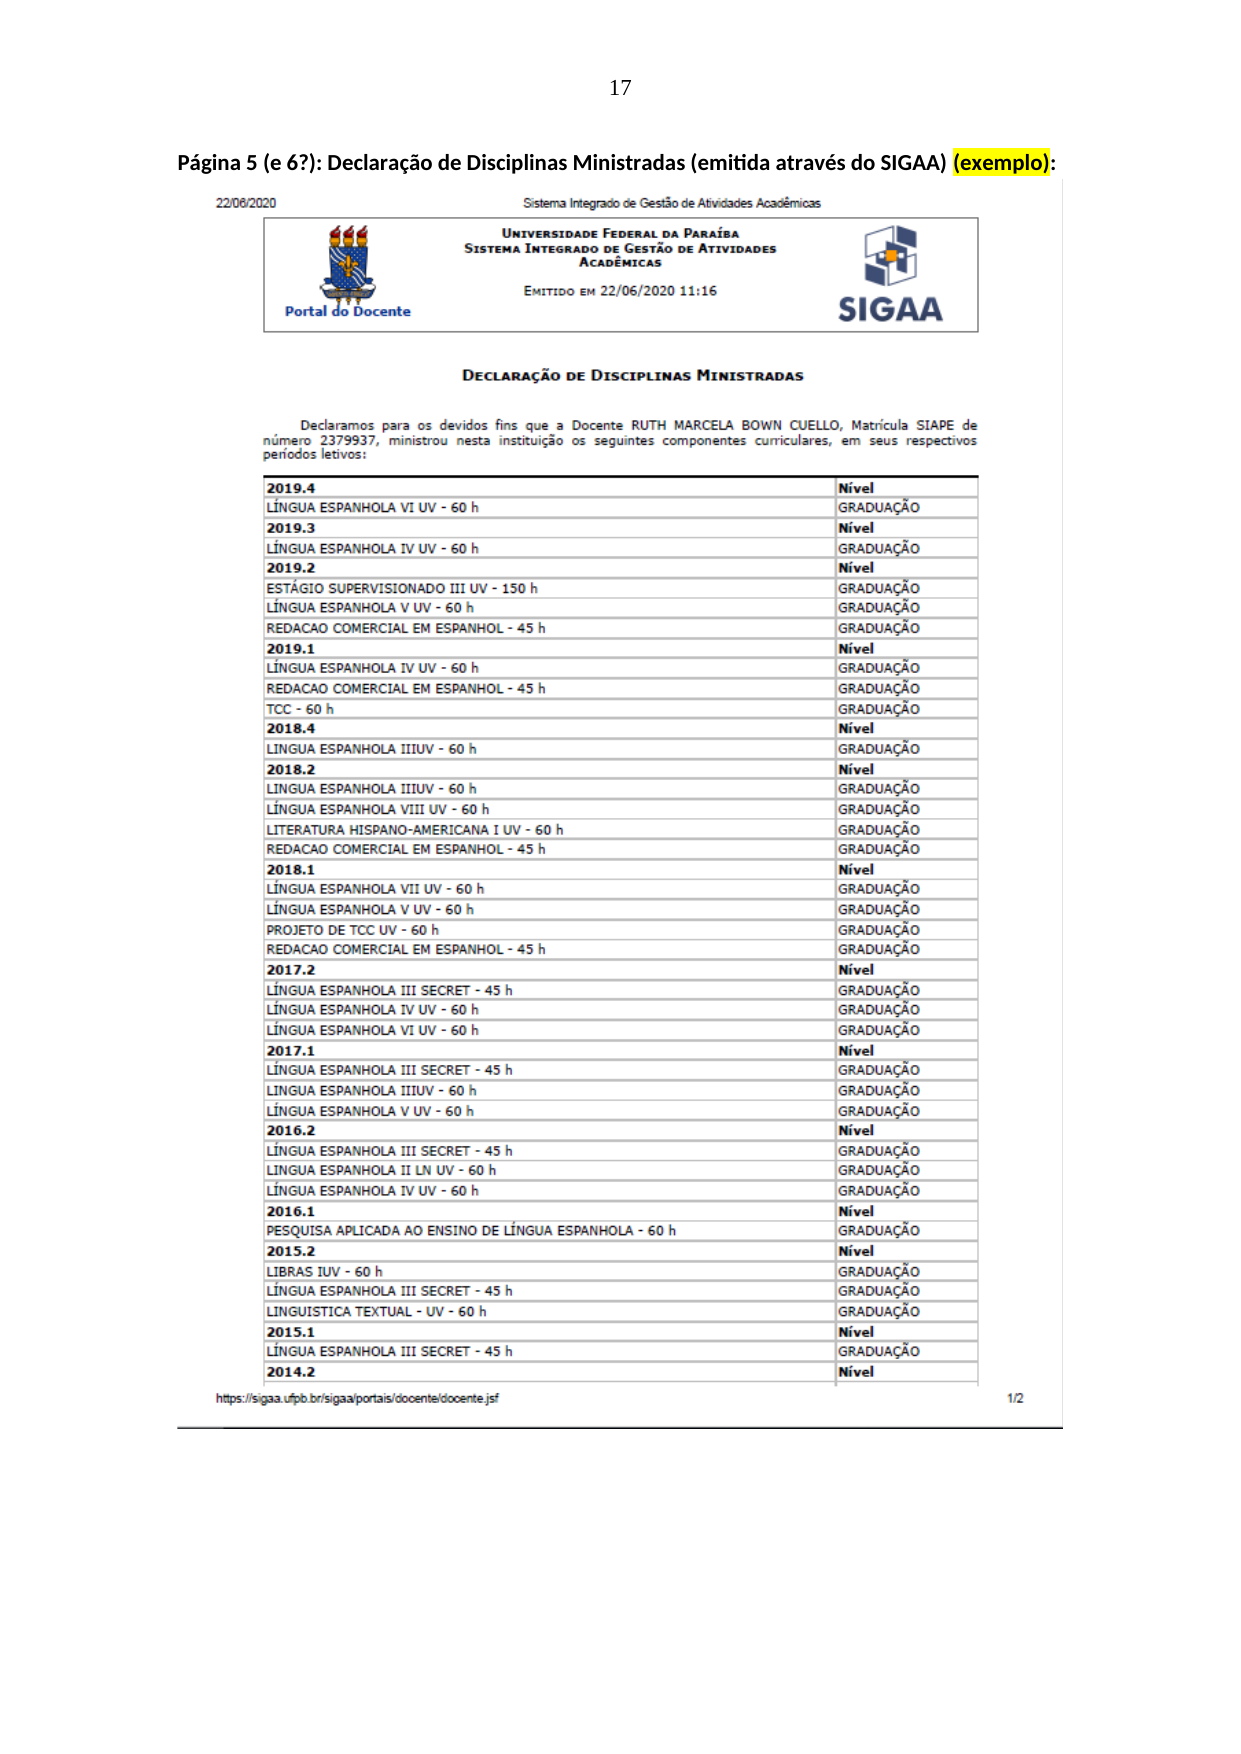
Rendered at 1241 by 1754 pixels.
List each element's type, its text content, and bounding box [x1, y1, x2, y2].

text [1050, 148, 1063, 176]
text Página 5 (e 6?): Declaração de Disciplinas Ministradas (emitida através do SIGAA) (exemplo): [177, 148, 953, 176]
picture [177, 179, 1063, 1429]
